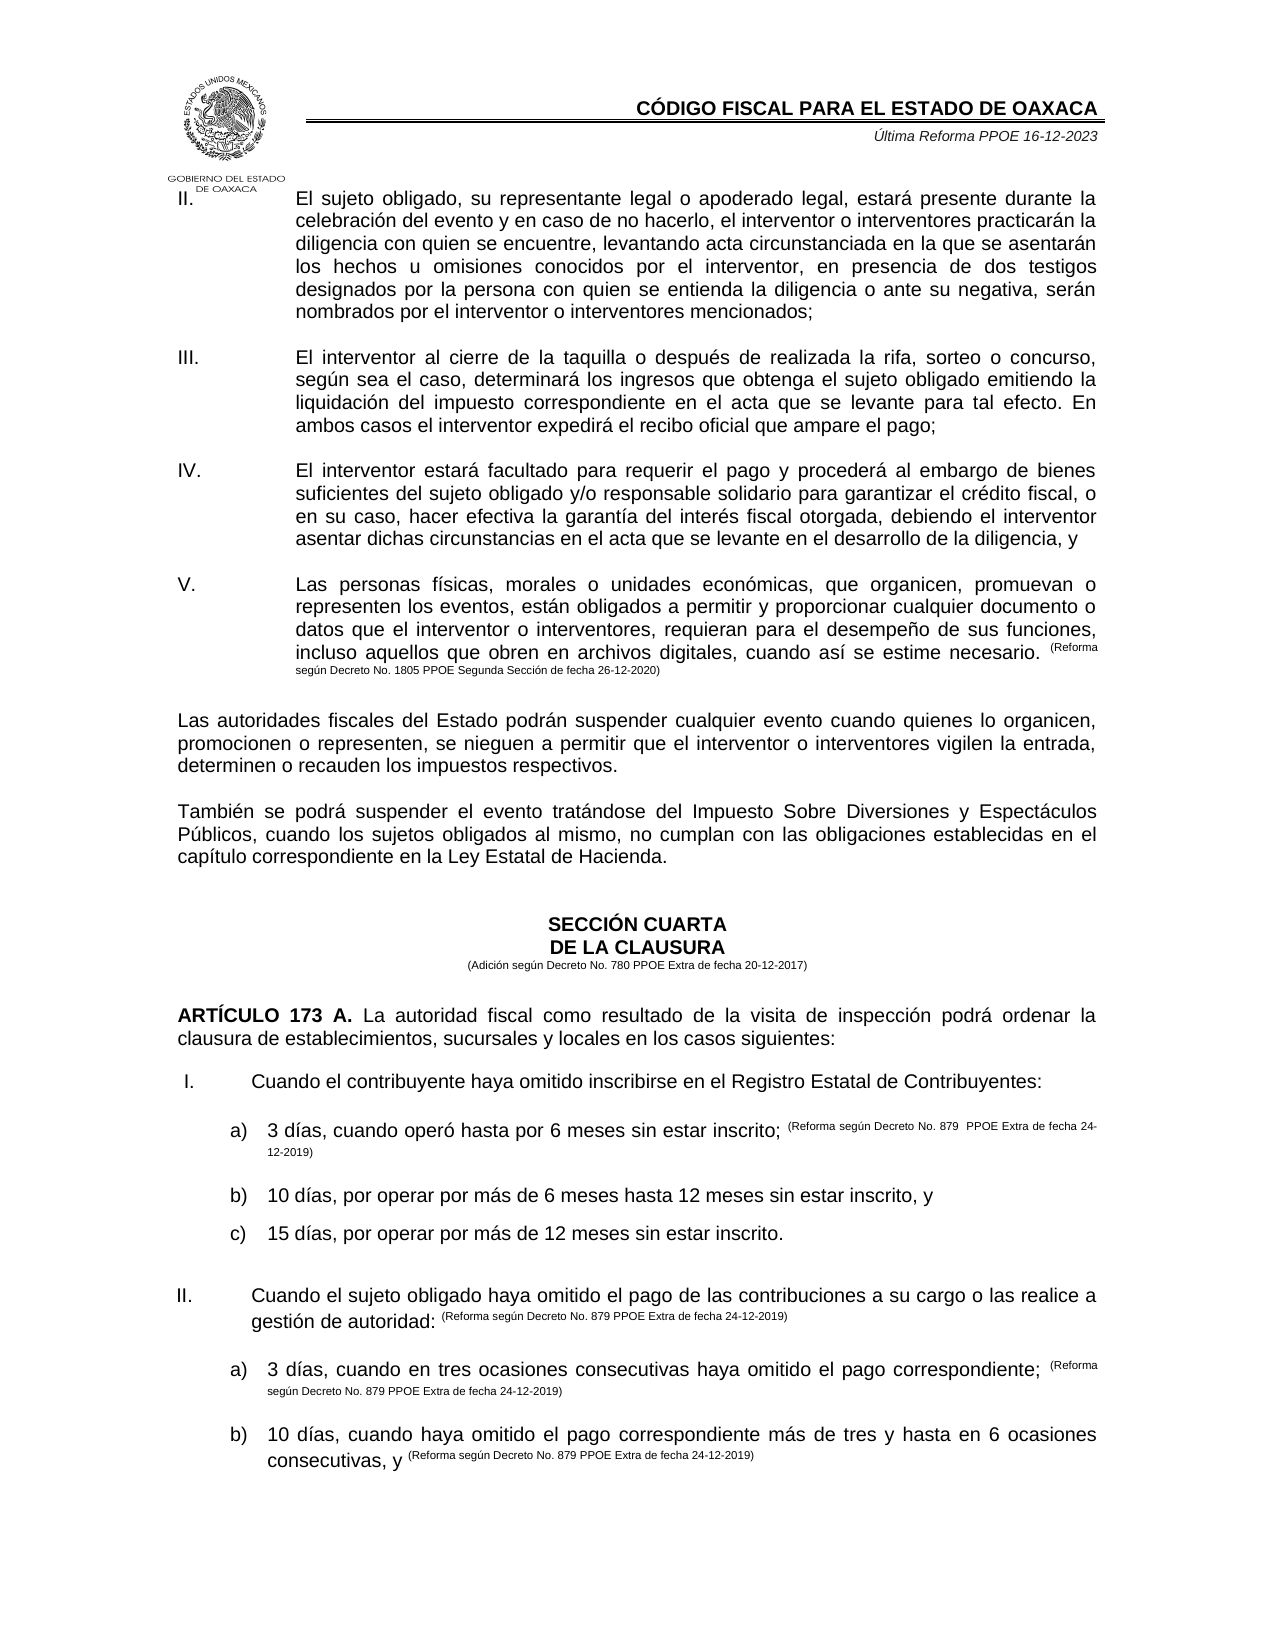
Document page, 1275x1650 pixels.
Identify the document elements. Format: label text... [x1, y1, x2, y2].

picture [165, 73, 288, 195]
list Las personas físicas, morales o unidades económicas, que organicen, promuevan o representen los eventos, están obligados a permitir y proporcionar cualquier documento o datos que el interventor o interventores, requieran para el desempeño de sus funciones, incluso aquellos que obren en archivos digitales, cuando así se estime necesario. (Reforma según Decreto No. 1805 PPOE Segunda Sección de fecha 26-12-2020) [177, 573, 1098, 686]
list El interventor al cierre de la taquilla o después de realizada la rifa, sorteo o concurso, según sea el caso, determinará los ingresos que obtenga el sujeto obligado emitiendo la liquidación del impuesto correspondiente en el acta que se levante para tal efecto. En ambos casos el interventor expedirá el recibo oficial que ampare el pago; [177, 346, 1098, 436]
list 3 días, cuando operó hasta por 6 meses sin estar inscrito; (Reforma según Decreto No. 879 PPOE Extra de fecha 24-12-2019) [230, 1119, 1098, 1168]
text (Adición según Decreto No. 780 PPOE Extra de fecha 20-12-2017) [177, 959, 1098, 981]
list Cuando el sujeto obligado haya omitido el pago de las contribuciones a su cargo o las realice a gestión de autoridad: (Reforma según Decreto No. 879 PPOE Extra de fecha 24-12-2019) [176, 1283, 1098, 1332]
text También se podrá suspender el evento tratándose del Impuesto Sobre Diversiones y Espectáculos Públicos, cuando los sujetos obligados al mismo, no cumplan con las obligaciones establecidas en el capítulo correspondiente en la Ley Estatal de Hacienda. [177, 800, 1098, 868]
list 3 días, cuando en tres ocasiones consecutivas haya omitido el pago correspondiente; (Reforma según Decreto No. 879 PPOE Extra de fecha 24-12-2019) [230, 1358, 1098, 1407]
text ARTÍCULO 173 A. La autoridad fiscal como resultado de la visita de inspección podrá ordenar la clausura de establecimientos, sucursales y locales en los casos siguientes: [177, 1004, 1098, 1049]
list Cuando el contribuyente haya omitido inscribirse en el Registro Estatal de Contribuyentes: [183, 1070, 1098, 1093]
list 10 días, por operar por más de 6 meses hasta 12 meses sin estar inscrito, y [230, 1184, 1098, 1206]
list 10 días, cuando haya omitido el pago correspondiente más de tres y hasta en 6 ocasiones consecutivas, y (Reforma según Decreto No. 879 PPOE Extra de fecha 24-12-2019) [230, 1423, 1098, 1472]
text SECCIÓN CUARTA [177, 913, 1098, 936]
text DE LA CLAUSURA [177, 936, 1098, 959]
list 15 días, por operar por más de 12 meses sin estar inscrito. [230, 1222, 1098, 1245]
list El sujeto obligado, su representante legal o apoderado legal, estará presente durante la celebración del evento y en caso de no hacerlo, el interventor o interventores practicarán la diligencia con quien se encuentre, levantando acta circunstanciada en la que se asentarán los hechos u omisiones conocidos por el interventor, en presencia de dos testigos designados por la persona con quien se entienda la diligencia o ante su negativa, serán nombrados por el interventor o interventores mencionados; [177, 187, 1098, 323]
list El interventor estará facultado para requerir el pago y procederá al embargo de bienes suficientes del sujeto obligado y/o responsable solidario para garantizar el crédito fiscal, o en su caso, hacer efectiva la garantía del interés fiscal otorgada, debiendo el interventor asentar dichas circunstancias en el acta que se levante en el desarrollo de la diligencia, y [177, 459, 1098, 550]
text Las autoridades fiscales del Estado podrán suspender cualquier evento cuando quienes lo organicen, promocionen o representen, se nieguen a permitir que el interventor o interventores vigilen la entrada, determinen o recauden los impuestos respectivos. [177, 709, 1098, 777]
